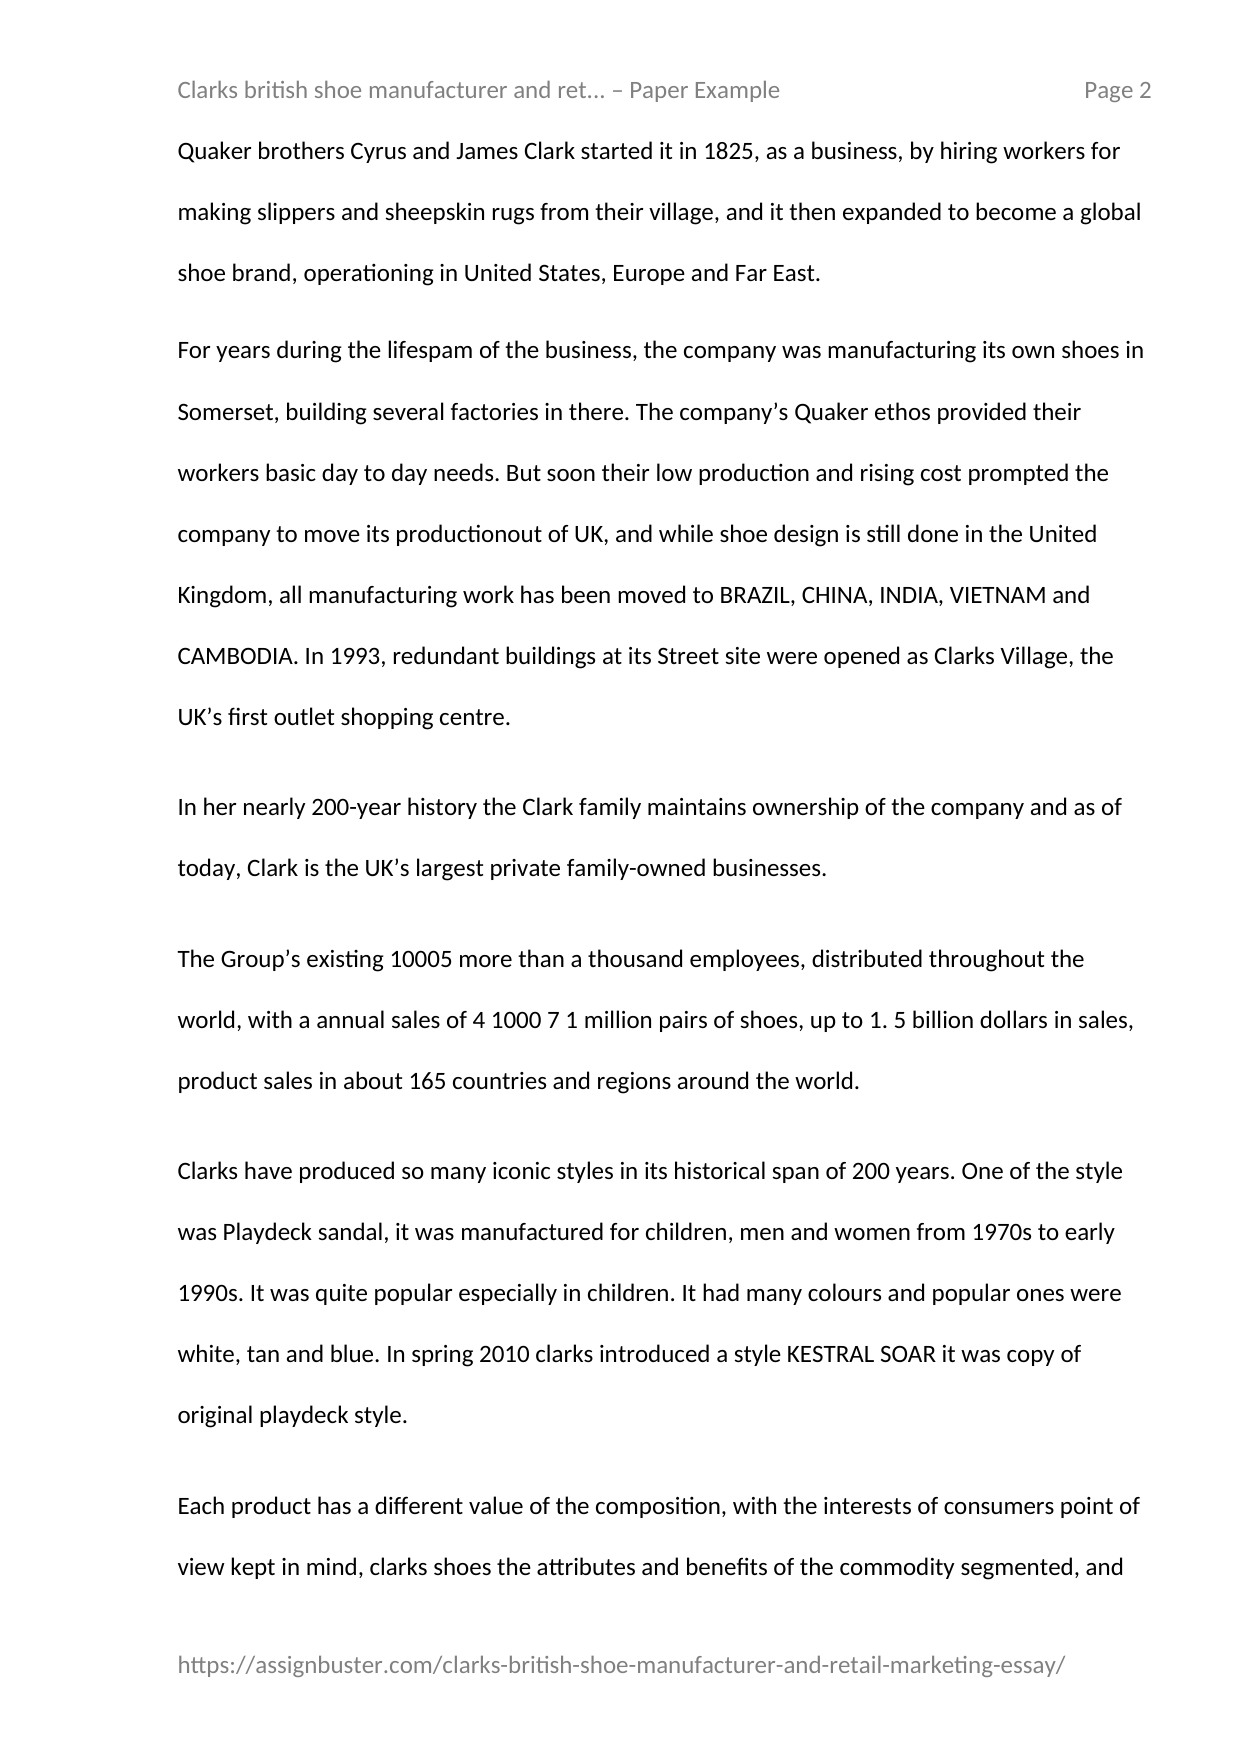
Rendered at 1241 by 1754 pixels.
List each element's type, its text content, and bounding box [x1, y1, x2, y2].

text Quaker brothers Cyrus and James Clark started it in 1825, as a business, by hiring workers for making slippers and sheepskin rugs from their village, and it then expanded to become a global shoe brand, operationing in United States, Europe and Far East. [177, 135, 1152, 287]
text In her nearly 200-year history the Clark family maintains ownership of the company and as of today, Clark is the UK’s largest private family-owned businesses. [177, 791, 1152, 883]
text For years during the lifespam of the business, the company was manufacturing its own shoes in Somerset, building several factories in there. The company’s Quaker ethos provided their workers basic day to day needs. But soon their low production and rising cost prompted the company to move its productionout of UK, and while shoe design is still done in the United Kingdom, all manufacturing work has been moved to BRAZIL, CHINA, INDIA, VIETNAM and CAMBODIA. In 1993, redundant buildings at its Street site were opened as Clarks Village, the UK’s first outlet shopping centre. [177, 334, 1152, 731]
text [177, 1490, 1152, 1582]
text Clarks have produced so many iconic styles in its historical span of 200 years. One of the style was Playdeck sandal, it was manufactured for children, men and women from 1970s to early 1990s. It was quite popular especially in children. It had many colours and popular ones were white, tan and blue. In spring 2010 clarks introduced a style KESTRAL SOAR it was copy of original playdeck style. [177, 1156, 1152, 1430]
text The Group’s existing 10005 more than a thousand employees, distributed throughout the world, with a annual sales of 4 1000 7 1 million pairs of shoes, up to 1. 5 billion dollars in sales, product sales in about 165 countries and regions around the world. [177, 943, 1152, 1096]
